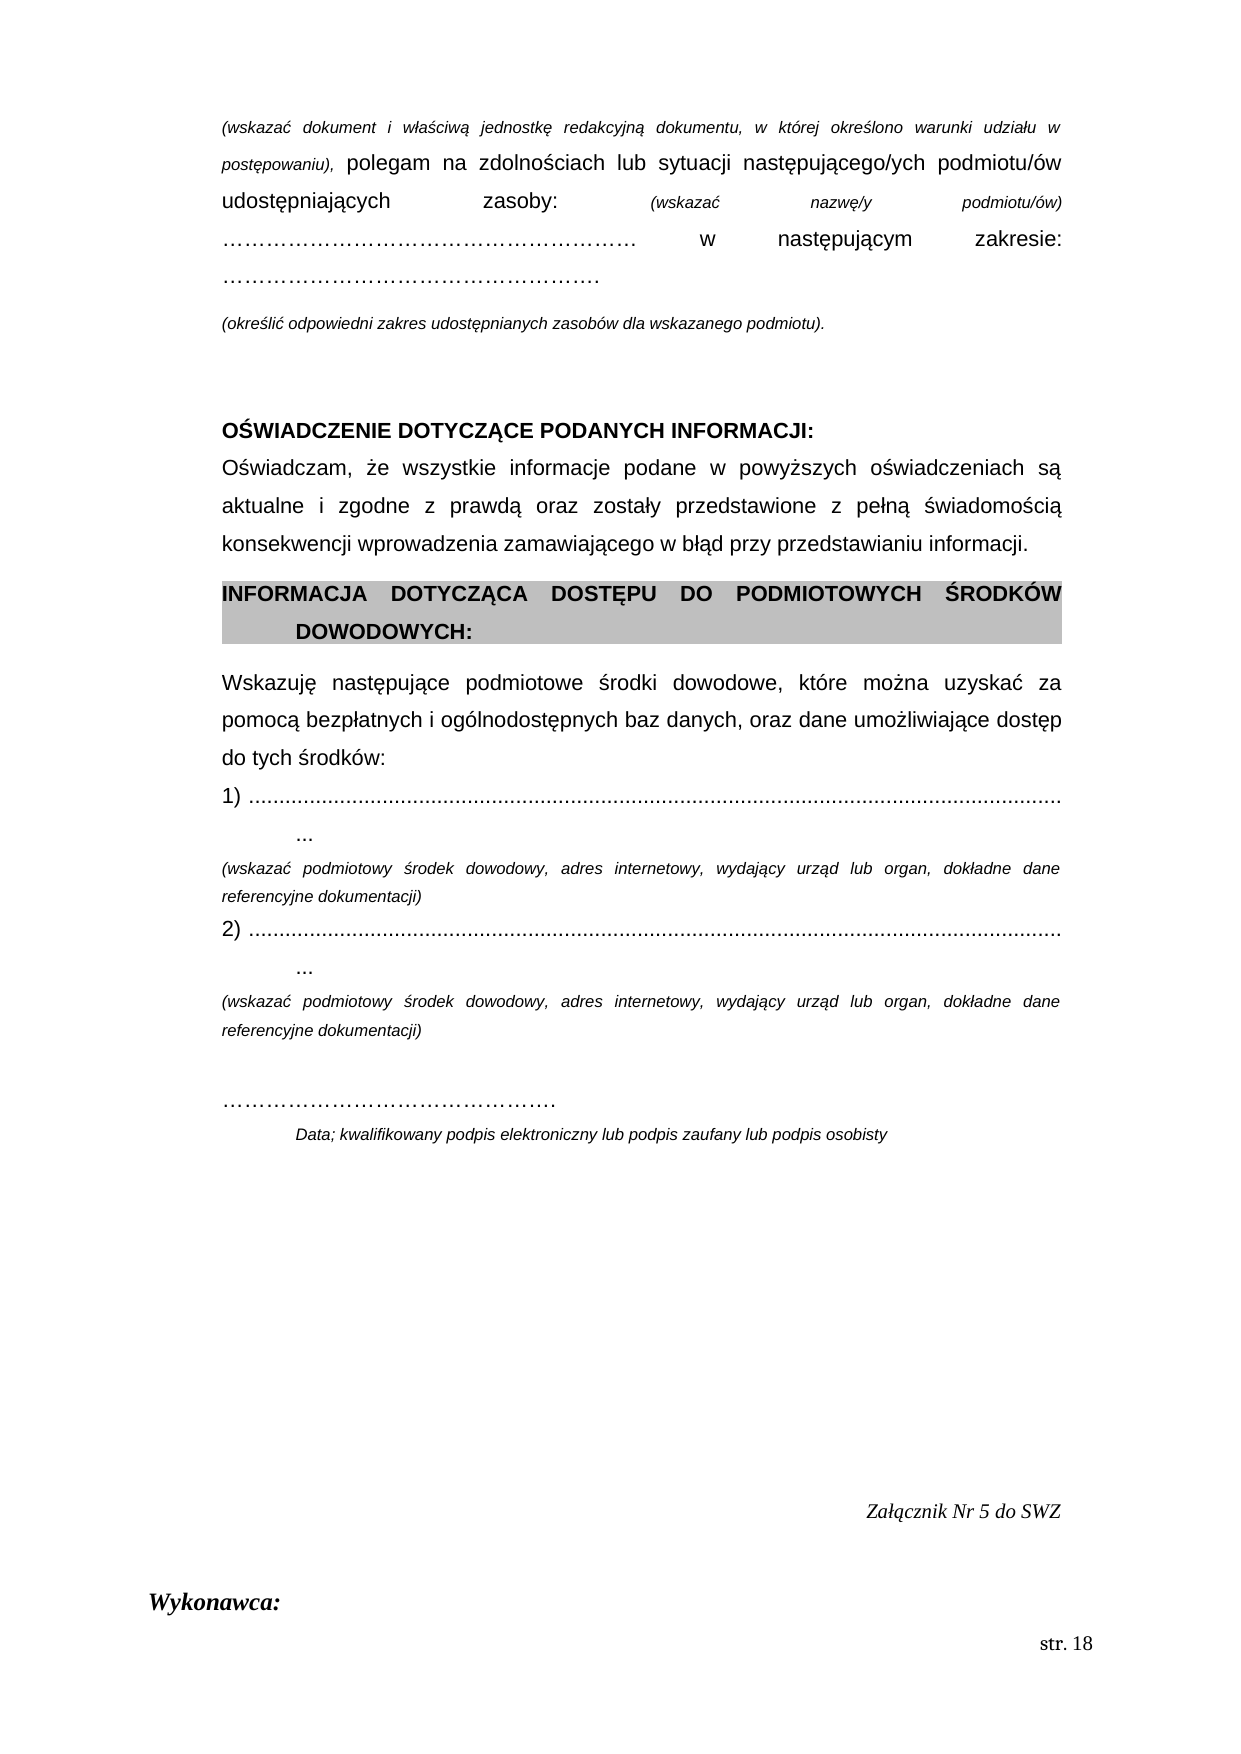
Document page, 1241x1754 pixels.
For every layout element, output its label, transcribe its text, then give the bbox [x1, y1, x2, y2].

text (określić odpowiedni zakres udostępnianych zasobów dla wskazanego podmiotu). [222, 314, 1062, 333]
text Załącznik Nr 5 do SWZ [148, 1499, 1062, 1523]
text (wskazać podmiotowy środek dowodowy, adres internetowy, wydający urząd lub organ, dokładne dane referencyjne dokumentacji) [222, 858, 1062, 906]
text INFORMACJA DOTYCZĄCA DOSTĘPU DO PODMIOTOWYCH ŚRODKÓW DOWODOWYCH: [222, 581, 1062, 644]
text 1) ......................................................................................................................................... [222, 783, 1062, 846]
text Oświadczam, że wszystkie informacje podane w powyższych oświadczeniach są aktualne i zgodne z prawdą oraz zostały przedstawione z pełną świadomością konsekwencji wprowadzenia zamawiającego w błąd przy przedstawianiu informacji. [222, 455, 1062, 556]
text Data; kwalifikowany podpis elektroniczny lub podpis zaufany lub podpis osobisty [222, 1125, 1062, 1144]
text Wykonawca: [148, 1587, 1092, 1615]
text 2) ......................................................................................................................................... [222, 916, 1062, 979]
text ………………………………………. [148, 1087, 1062, 1112]
text (wskazać podmiotowy środek dowodowy, adres internetowy, wydający urząd lub organ, dokładne dane referencyjne dokumentacji) [222, 992, 1062, 1039]
text Oświadczam, że w celu wykazania spełniania warunków udziału w postępowaniu, określonych przez zamawiającego w……………………………………………….……….. (wskazać dokument i właściwą jednostkę redakcyjną dokumentu, w której określono warunki udziału w postępowaniu), polegam na zdolnościach lub sytuacji następującego/ych podmiotu/ów udostępniających zasoby: (wskazać nazwę/y podmiotu/ów)………………………………………………… w następującym zakresie: ……………………………………………. [222, 118, 1062, 288]
text OŚWIADCZENIE DOTYCZĄCE PODANYCH INFORMACJI: [222, 417, 1062, 443]
text Wskazuję następujące podmiotowe środki dowodowe, które można uzyskać za pomocą bezpłatnych i ogólnodostępnych baz danych, oraz dane umożliwiające dostęp do tych środków: [222, 669, 1062, 770]
